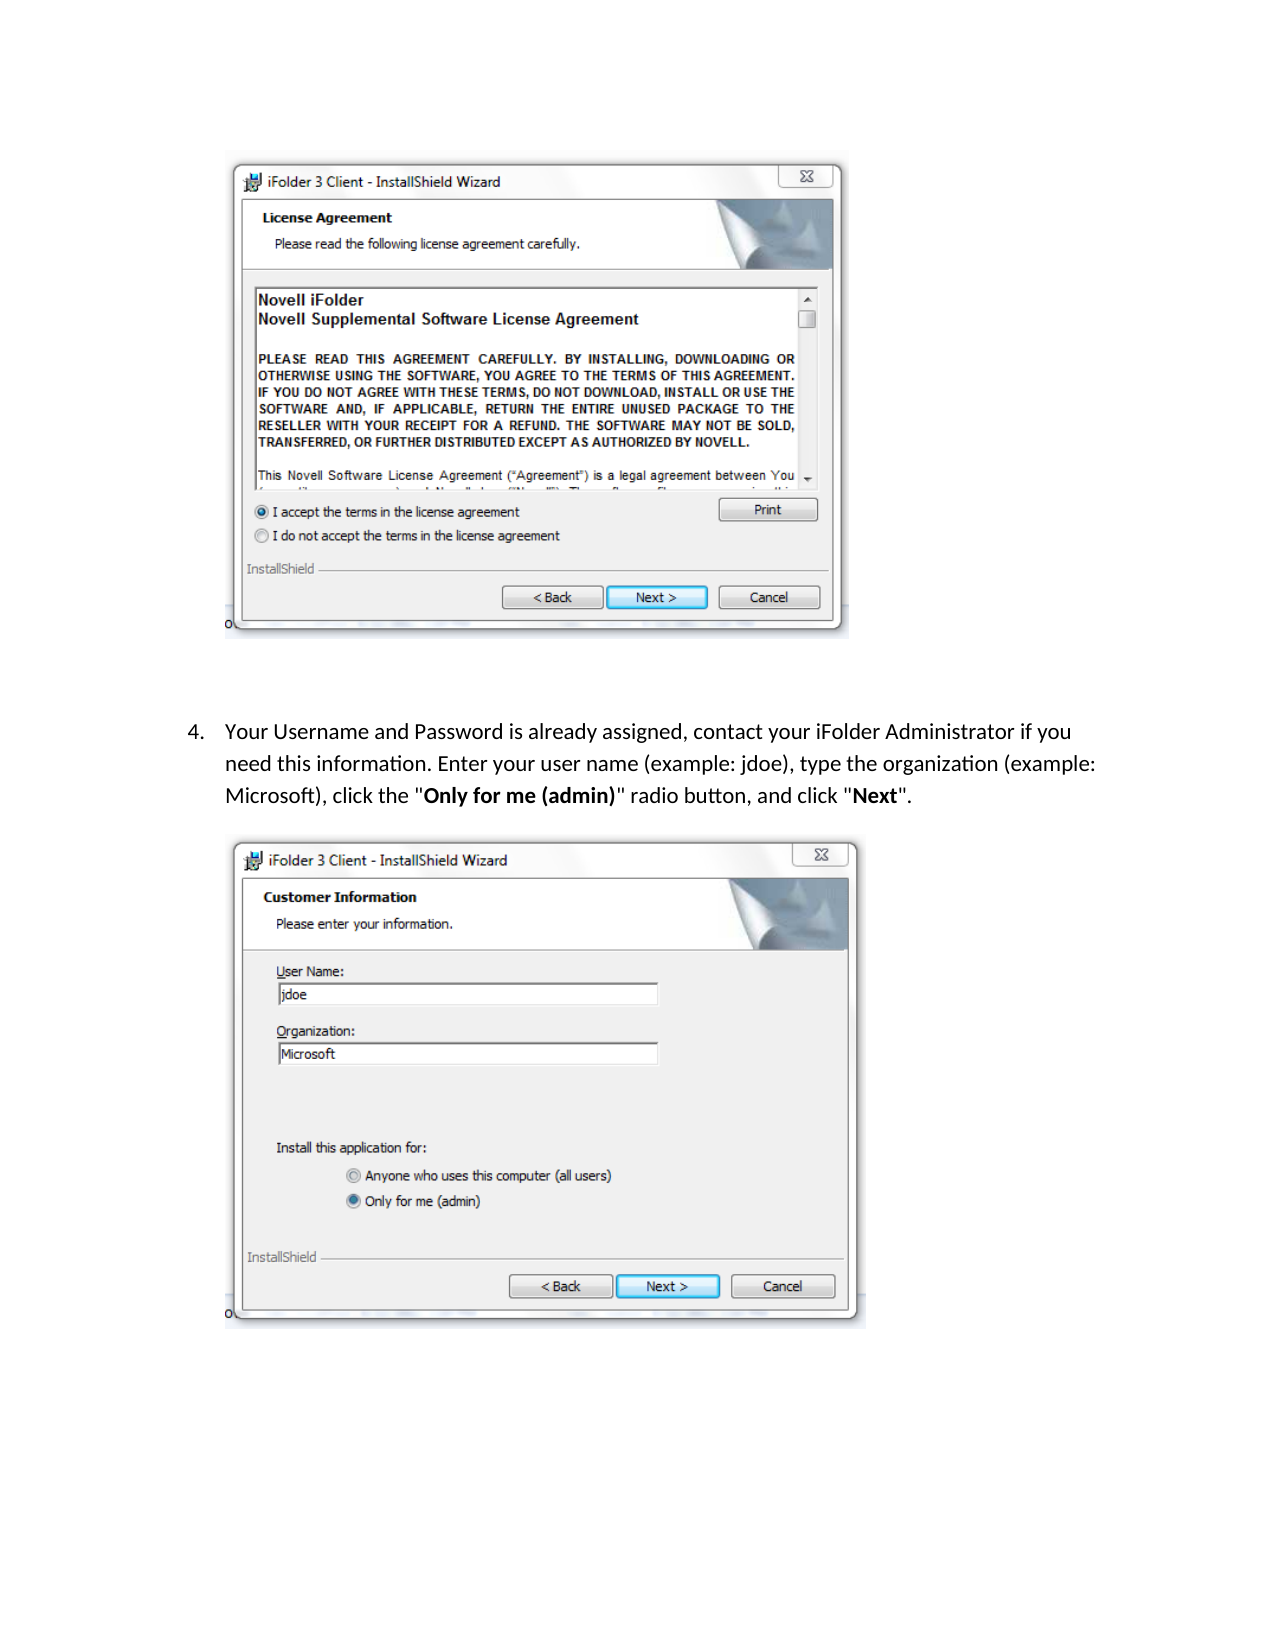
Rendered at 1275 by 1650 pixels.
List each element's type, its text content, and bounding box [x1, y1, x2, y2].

picture [225, 150, 849, 639]
picture [225, 834, 866, 1329]
list Your Username and Password is already assigned, contact your iFolder Administrator if you need this information. Enter your user name (example: jdoe), type the organization (example: Microsoft), click the "Only for me (admin)" radio button, and click "Next". [187, 717, 1125, 809]
